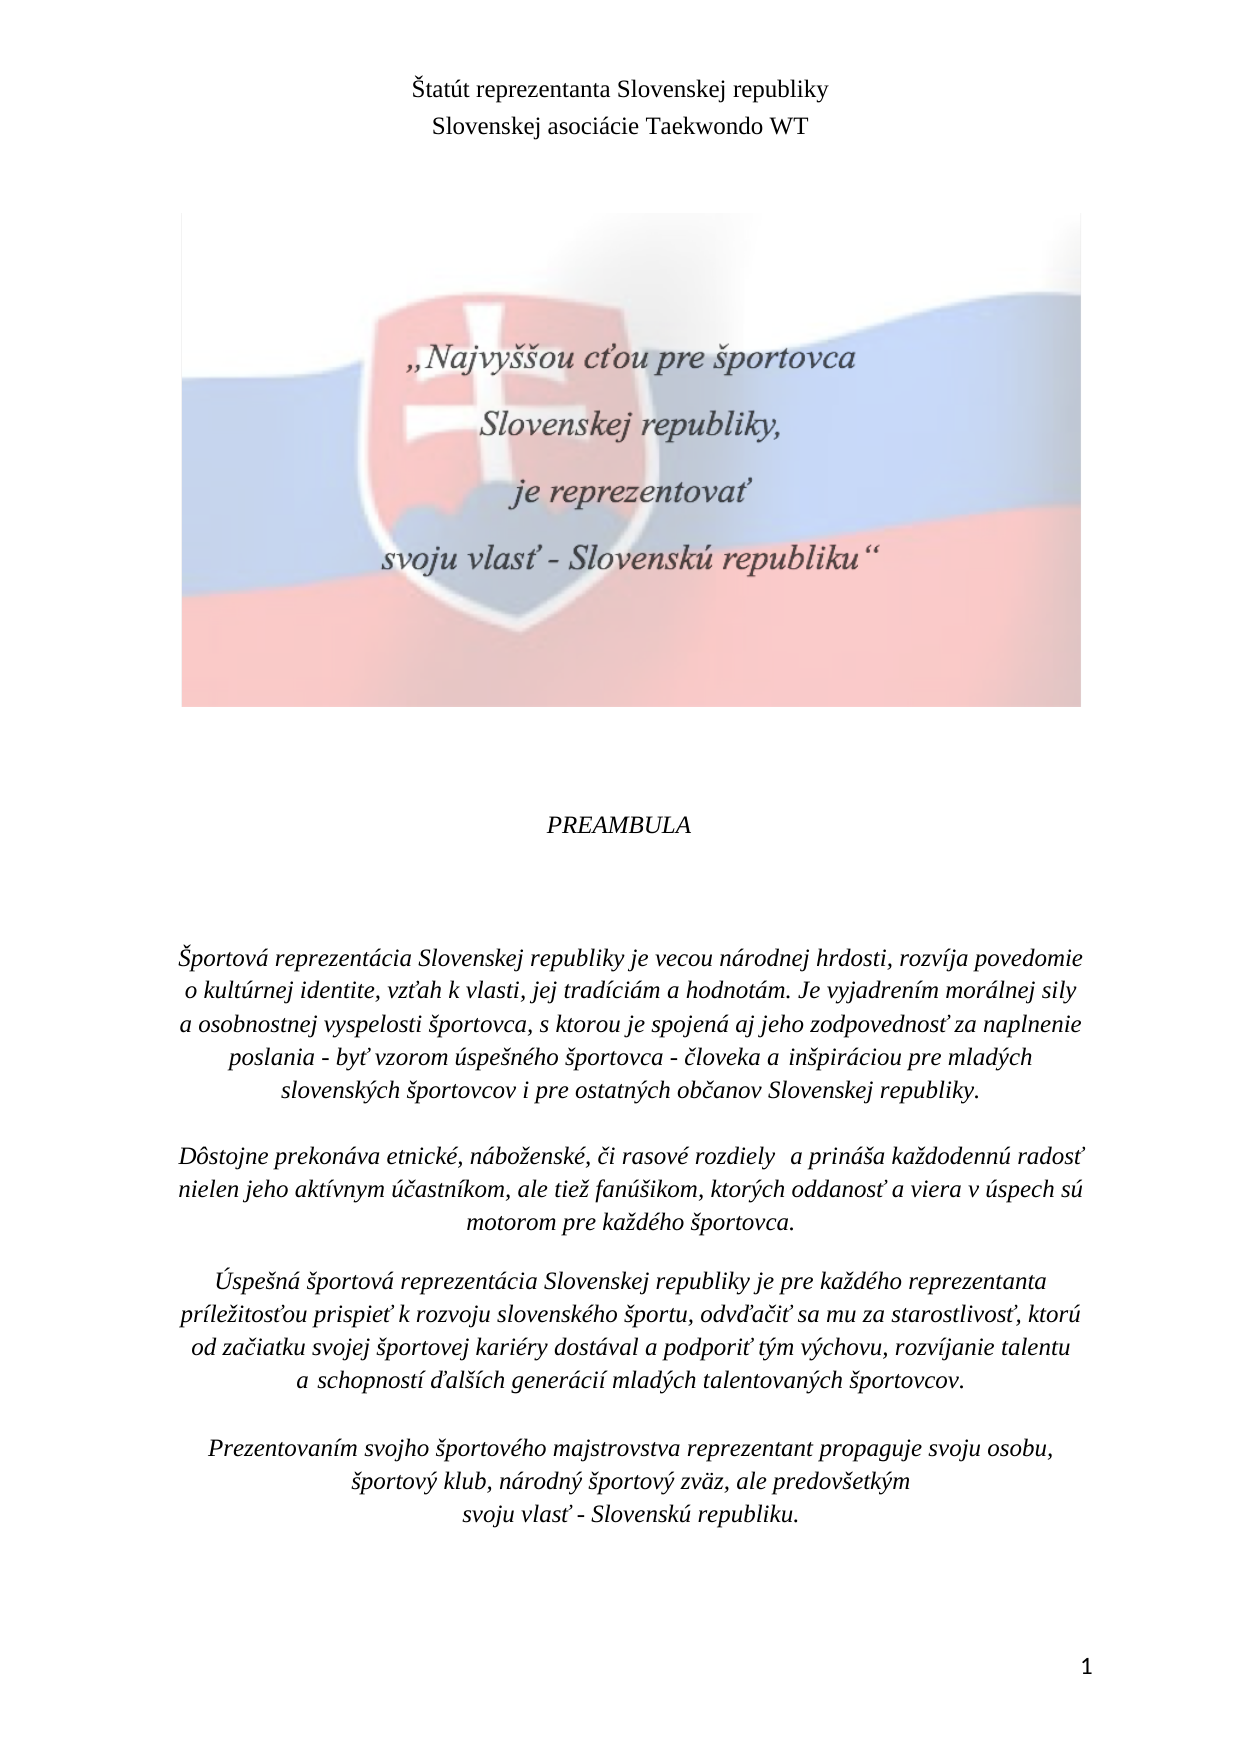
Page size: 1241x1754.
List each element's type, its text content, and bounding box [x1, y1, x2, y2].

text Športová reprezentácia Slovenskej republiky je vecou národnej hrdosti, rozvíja povedomie o kultúrnej identite, vzťah k vlasti, jej tradíciám a hodnotám. Je vyjadrením morálnej sily a osobnostnej vyspelosti športovca, s ktorou je spojená aj jeho zodpovednosť za naplnenie poslania - byť vzorom úspešného športovca - človeka a inšpiráciou pre mladých slovenských športovcov i pre ostatných občanov Slovenskej republiky. [177, 943, 1087, 1103]
text svoju vlasť - Slovenskú republiku. [177, 1499, 1087, 1528]
text Dôstojne prekonáva etnické, náboženské, či rasové rozdiely a prináša každodennú radosť nielen jeho aktívnym účastníkom, ale tiež fanúšikom, ktorých oddanosť a viera v úspech sú motorom pre každého športovca. [177, 1141, 1087, 1236]
picture [147, 213, 1116, 707]
text Úspešná športová reprezentácia Slovenskej republiky je pre každého reprezentanta príležitosťou prispieť k rozvoju slovenského športu, odvďačiť sa mu za starostlivosť, ktorú od začiatku svojej športovej kariéry dostával a podporiť tým výchovu, rozvíjanie talentu a schopností ďalších generácií mladých talentovaných športovcov. [177, 1266, 1087, 1394]
text Prezentovaním svojho športového majstrovstva reprezentant propaguje svoju osobu, športový klub, národný športový zväz, ale predovšetkým [177, 1433, 1087, 1495]
text PREAMBULA [148, 811, 1093, 839]
